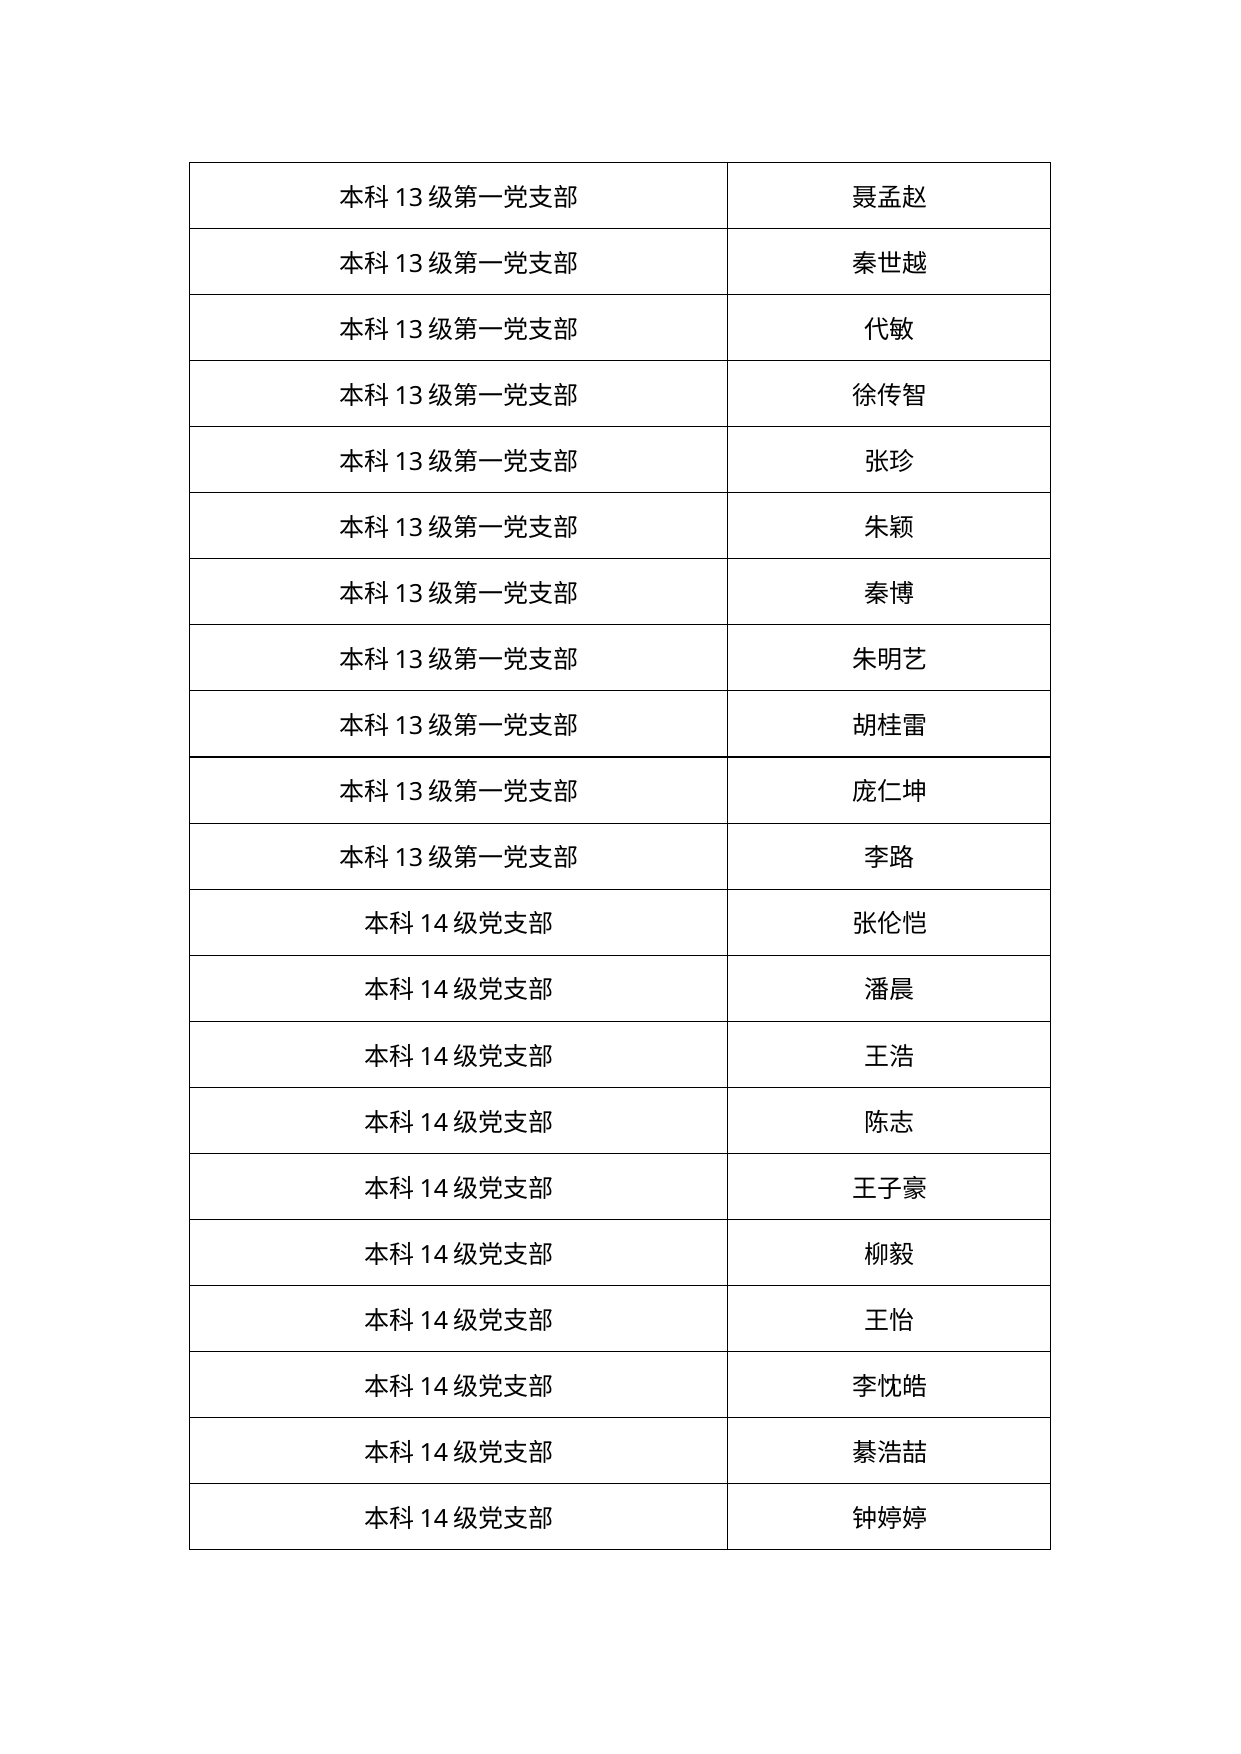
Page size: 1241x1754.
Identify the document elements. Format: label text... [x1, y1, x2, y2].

table_cell 庞仁坤 [728, 758, 1050, 822]
table_cell 本科13级第一党支部 [190, 691, 727, 756]
table_cell 本科14级党支部 [190, 1088, 727, 1153]
table_cell 王怡 [728, 1286, 1050, 1351]
table_cell 王浩 [728, 1022, 1050, 1087]
table_cell 本科13级第一党支部 [190, 427, 727, 492]
table_cell 李忱皓 [728, 1352, 1050, 1417]
table_cell 本科14级党支部 [190, 890, 727, 954]
table_cell 王子豪 [728, 1154, 1050, 1219]
table_cell 本科14级党支部 [190, 956, 727, 1021]
table_cell 本科13级第一党支部 [190, 824, 727, 888]
table_cell 本科14级党支部 [190, 1286, 727, 1351]
table_cell 本科13级第一党支部 [190, 361, 727, 426]
table_cell 代敏 [728, 295, 1050, 360]
table_cell 柳毅 [728, 1220, 1050, 1285]
table_cell 本科13级第一党支部 [190, 625, 727, 690]
table_cell 綦浩喆 [728, 1418, 1050, 1483]
table_cell 本科13级第一党支部 [190, 229, 727, 294]
table_cell 李路 [728, 824, 1050, 888]
table_cell 潘晨 [728, 956, 1050, 1021]
table_cell 张珍 [728, 427, 1050, 492]
table_cell 朱明艺 [728, 625, 1050, 690]
table_cell 钟婷婷 [728, 1484, 1050, 1549]
table_cell 胡桂雷 [728, 691, 1050, 756]
table_cell 本科13级第一党支部 [190, 559, 727, 624]
table_cell 张伦恺 [728, 890, 1050, 954]
table_cell 本科13级第一党支部 [190, 493, 727, 558]
table_cell 陈志 [728, 1088, 1050, 1153]
table_cell 朱颖 [728, 493, 1050, 558]
table_cell 本科14级党支部 [190, 1418, 727, 1483]
table_cell 本科14级党支部 [190, 1220, 727, 1285]
table_cell 本科13级第一党支部 [190, 295, 727, 360]
table_cell 本科14级党支部 [190, 1484, 727, 1549]
table_cell 聂孟赵 [728, 163, 1050, 228]
table_cell 秦博 [728, 559, 1050, 624]
table_cell 本科13级第一党支部 [190, 758, 727, 822]
table_cell 徐传智 [728, 361, 1050, 426]
table_cell 本科14级党支部 [190, 1154, 727, 1219]
table_cell 秦世越 [728, 229, 1050, 294]
table_cell 本科14级党支部 [190, 1022, 727, 1087]
table_cell 本科13级第一党支部 [190, 163, 727, 228]
table_cell 本科14级党支部 [190, 1352, 727, 1417]
